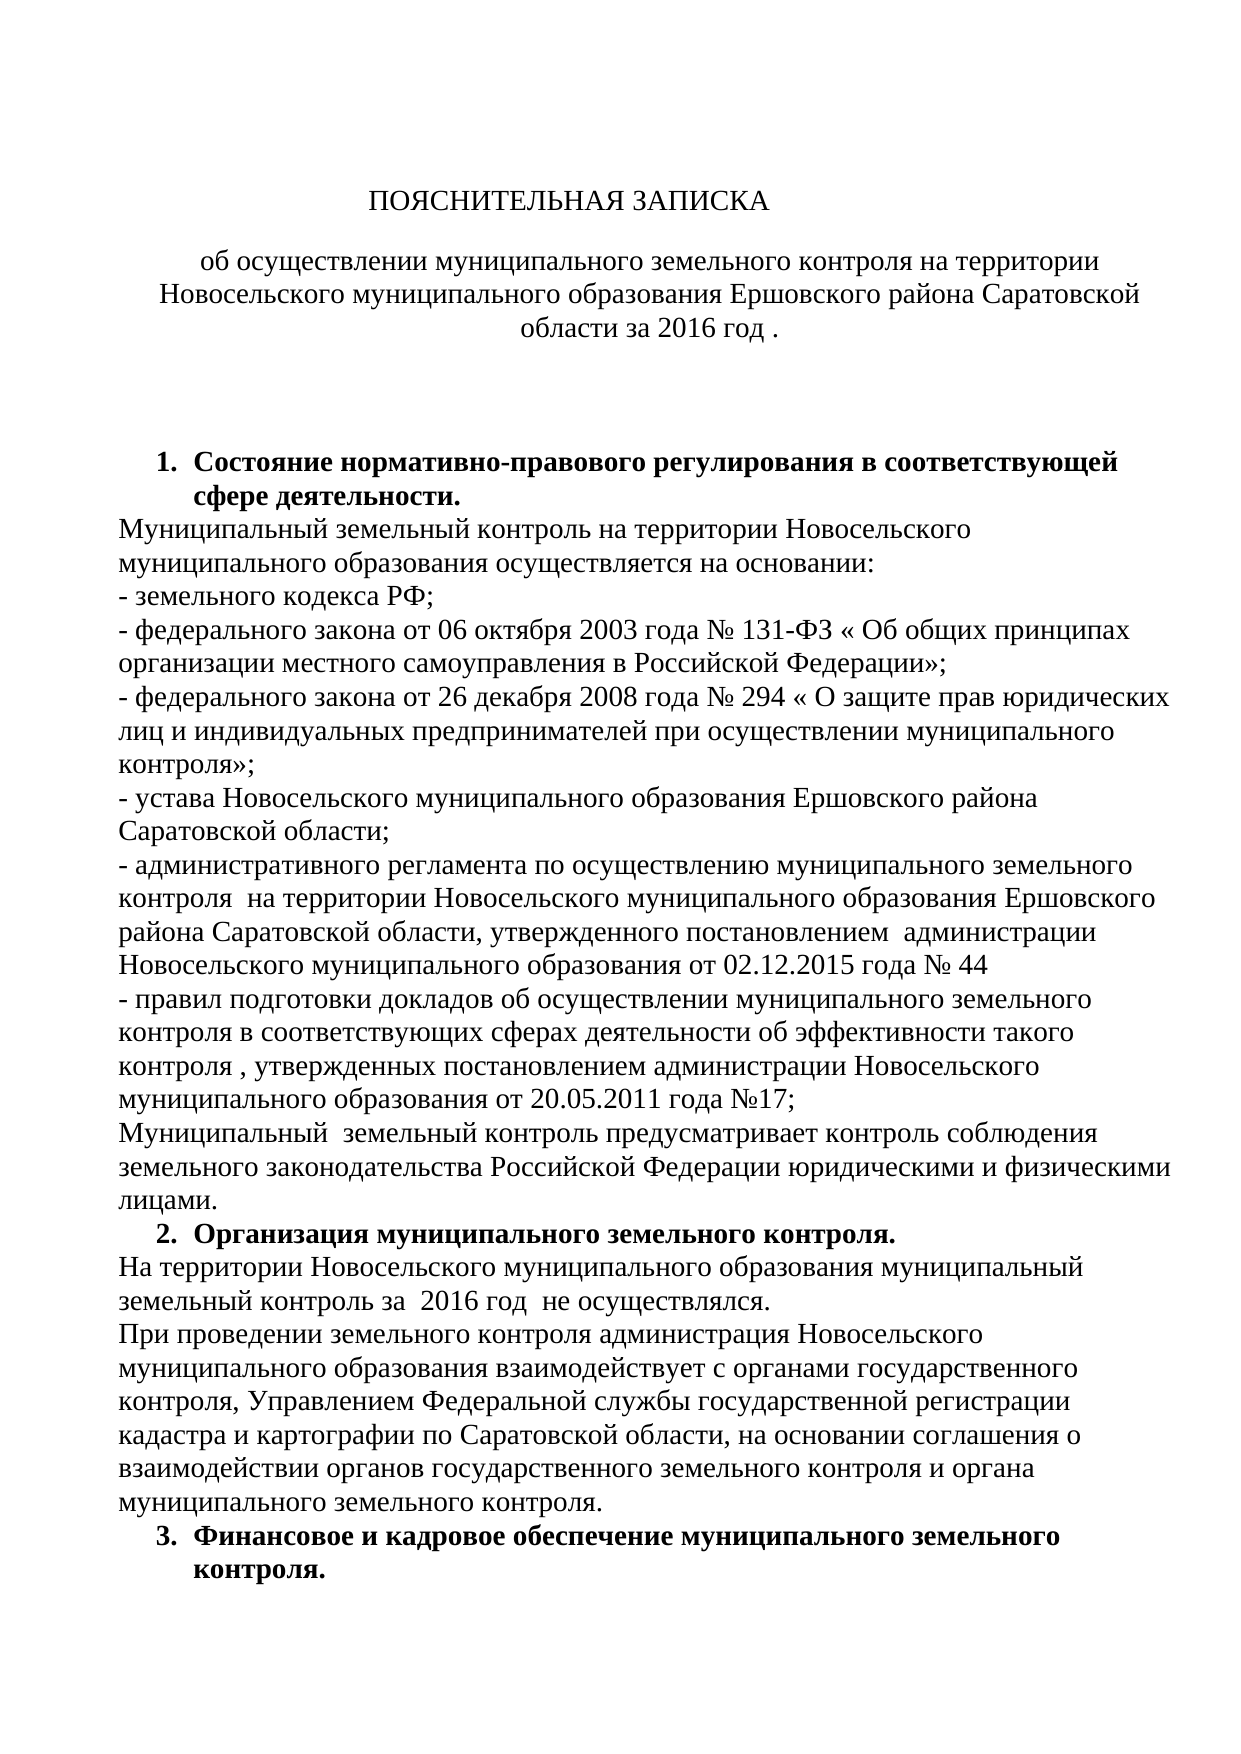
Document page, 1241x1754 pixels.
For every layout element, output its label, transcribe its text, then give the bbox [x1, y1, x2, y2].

text - федерального закона от 26 декабря 2008 года № 294 « О защите прав юридических лиц и индивидуальных предпринимателей при осуществлении муниципального контроля»; [118, 679, 1181, 780]
text На территории Новосельского муниципального образования муниципальный земельный контроль за 2016 год не осуществлялся. При проведении земельного контроля администрация Новосельского муниципального образования взаимодействует с органами государственного контроля, Управлением Федеральной службы государственной регистрации кадастра и картографии по Саратовской области, на основании соглашения о взаимодействии органов государственного земельного контроля и органа муниципального земельного контроля. [118, 1249, 1181, 1518]
list Организация муниципального земельного контроля. [156, 1216, 1181, 1249]
text Муниципальный земельный контроль предусматривает контроль соблюдения земельного законодательства Российской Федерации юридическими и физическими лицами. [118, 1115, 1181, 1216]
text - федерального закона от 06 октября 2003 года № 131-ФЗ « Об общих принципах организации местного самоуправления в Российской Федерации»; [118, 612, 1181, 679]
list Финансовое и кадровое обеспечение муниципального земельного контроля. [156, 1518, 1181, 1585]
text - земельного кодекса РФ; [118, 578, 1181, 612]
list Состояние нормативно-правового регулирования в соответствующей сфере деятельности. [156, 444, 1181, 511]
text - устава Новосельского муниципального образования Ершовского района Саратовской области; [118, 780, 1181, 847]
text - административного регламента по осуществлению муниципального земельного контроля на территории Новосельского муниципального образования Ершовского района Саратовской области, утвержденного постановлением администрации Новосельского муниципального образования от 02.12.2015 года № 44 [118, 847, 1181, 981]
text Муниципальный земельный контроль на территории Новосельского муниципального образования осуществляется на основании: [118, 511, 1181, 578]
text ПОЯСНИТЕЛЬНАЯ ЗАПИСКА [118, 183, 1181, 217]
text - правил подготовки докладов об осуществлении муниципального земельного контроля в соответствующих сферах деятельности об эффективности такого контроля , утвержденных постановлением администрации Новосельского муниципального образования от 20.05.2011 года №17; [118, 981, 1181, 1115]
text об осуществлении муниципального земельного контроля на территории Новосельского муниципального образования Ершовского района Саратовской области за 2016 год . [118, 243, 1181, 344]
